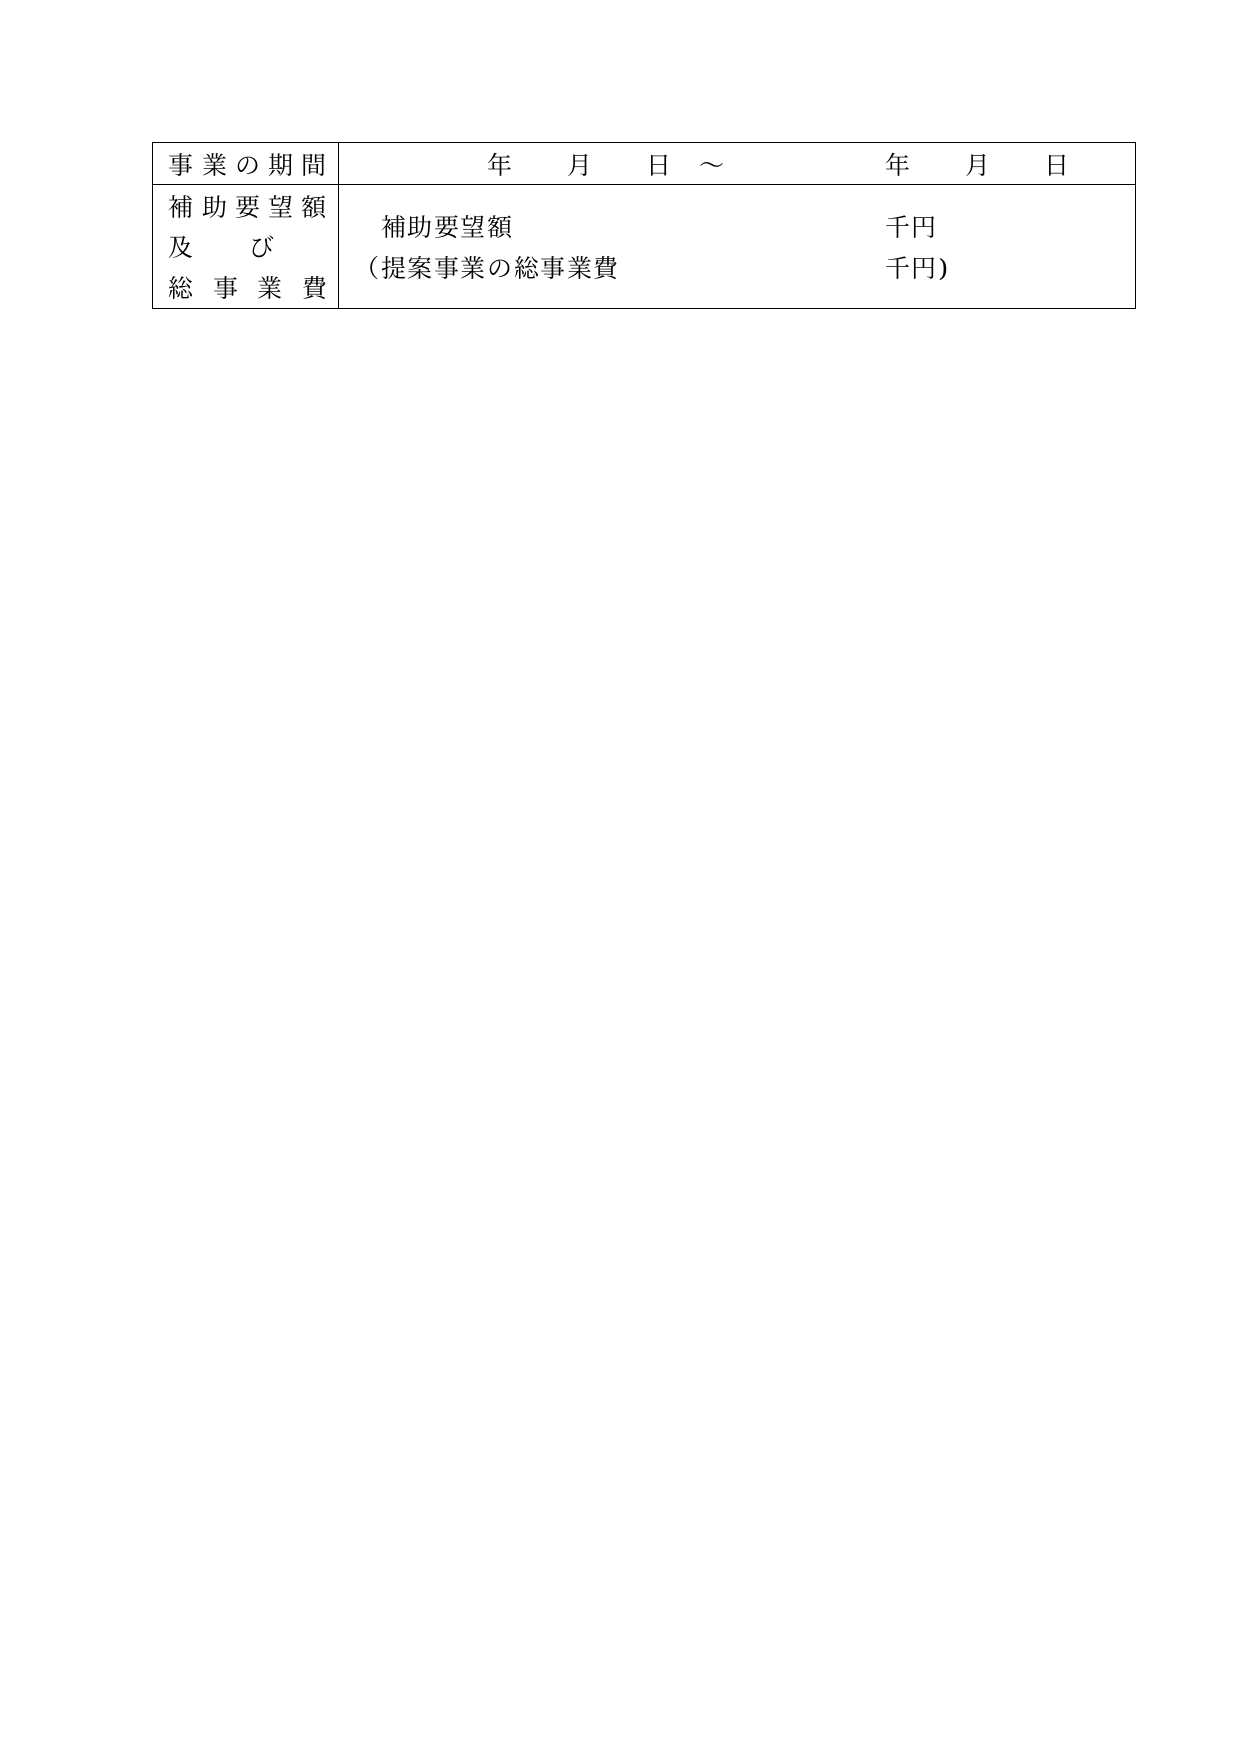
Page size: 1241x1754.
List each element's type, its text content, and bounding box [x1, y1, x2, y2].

table_cell 事業の期間 [153, 143, 338, 184]
table_cell 年 月 日 ～ 年 月 日 [339, 143, 1135, 184]
table_cell 補助要望額 及び 総事業費 [153, 185, 338, 307]
table_cell 補助要望額 千円 （提案事業の総事業費 千円) [339, 185, 1135, 307]
